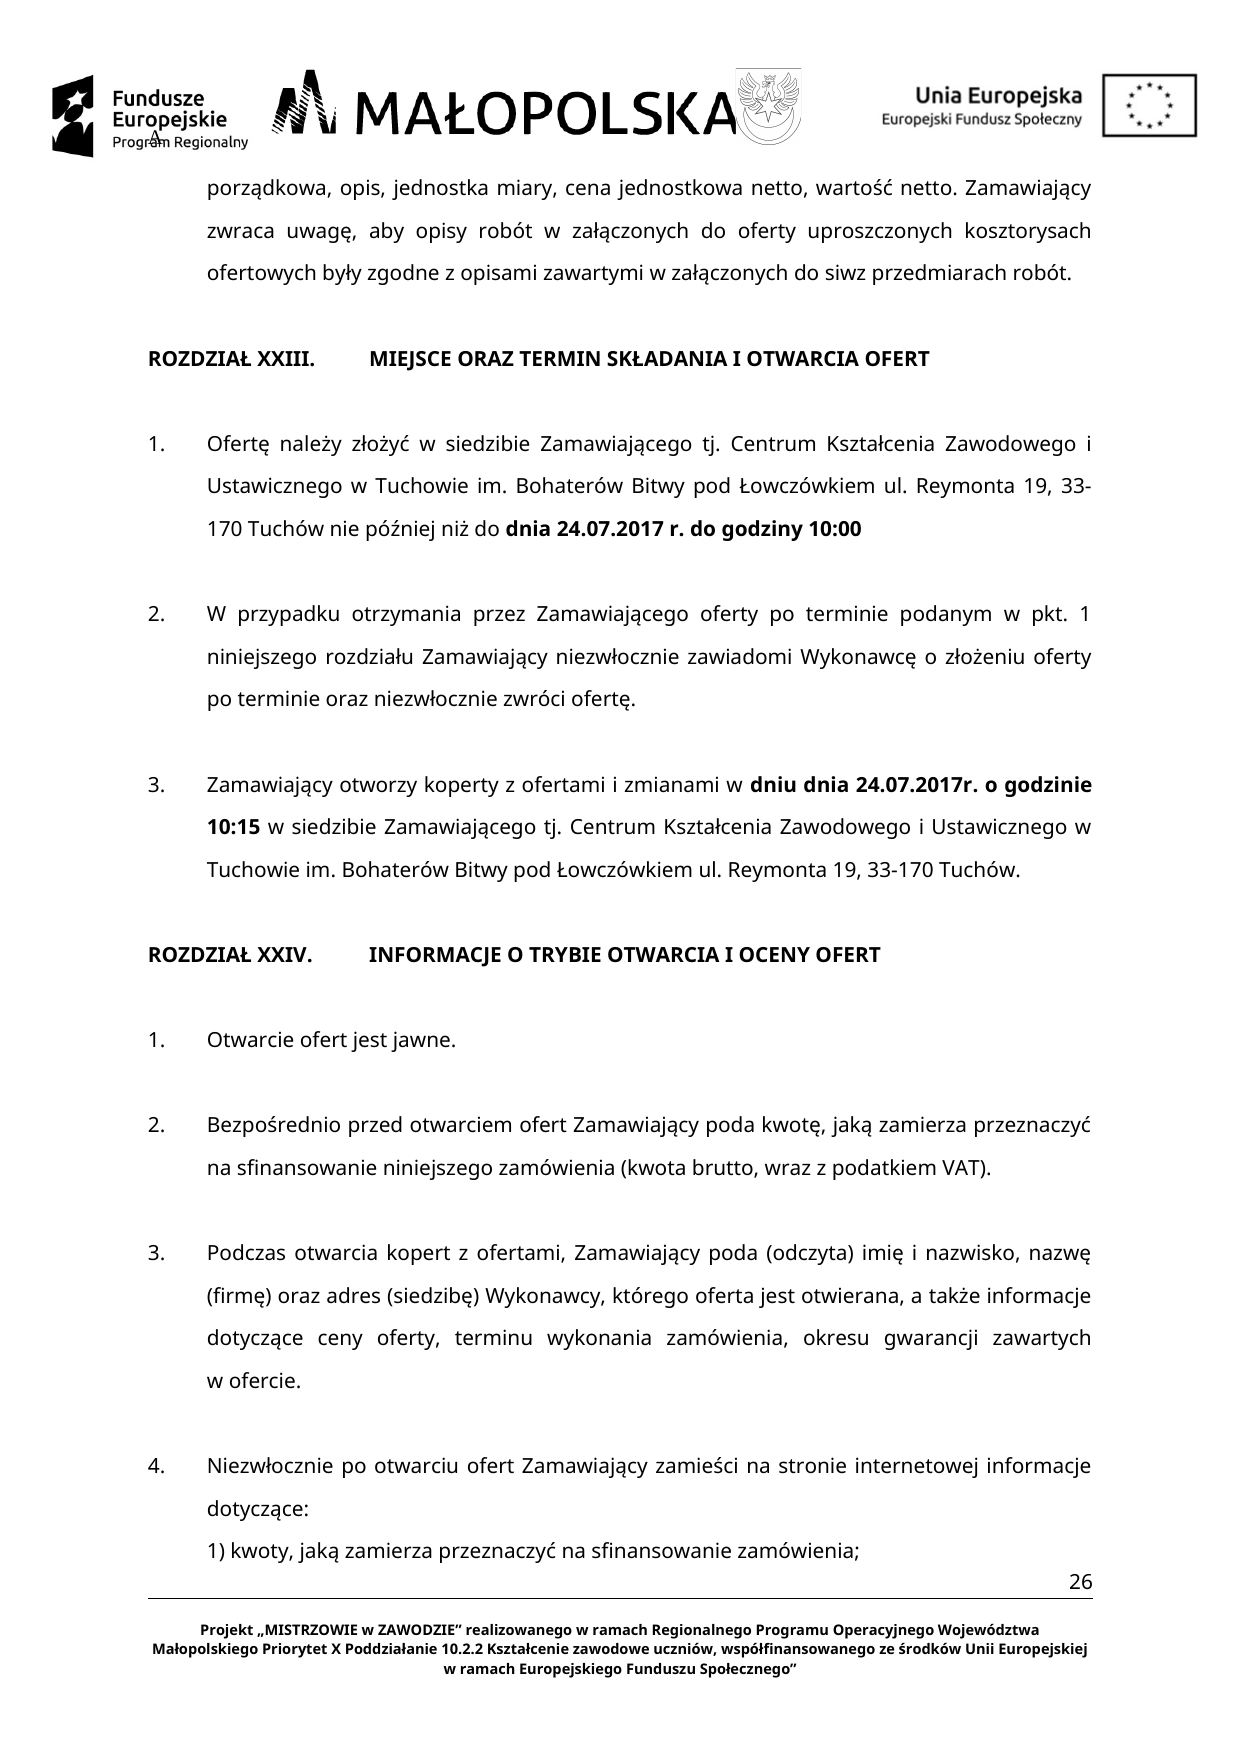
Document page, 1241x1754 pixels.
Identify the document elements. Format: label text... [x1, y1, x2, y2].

text 1) kwoty, jaką zamierza przeznaczyć na sfinansowanie zamówienia; [207, 1537, 1092, 1565]
list Bezpośrednio przed otwarciem ofert Zamawiający poda kwotę, jaką zamierza przeznaczyć na sfinansowanie niniejszego zamówienia (kwota brutto, wraz z podatkiem VAT). [148, 1111, 1092, 1182]
picture [48, 68, 254, 167]
picture [878, 68, 1203, 147]
list W przypadku otrzymania przez Zamawiającego oferty po terminie podanym w pkt. 1 niniejszego rozdziału Zamawiający niezwłocznie zawiadomi Wykonawcę o złożeniu oferty po terminie oraz niezwłocznie zwróci ofertę. [148, 599, 1092, 713]
text ROZDZIAŁ XXIII. MIEJSCE ORAZ TERMIN SKŁADANIA I OTWARCIA OFERT [148, 344, 1092, 372]
text ROZDZIAŁ XXIV. INFORMACJE O TRYBIE OTWARCIA I OCENY OFERT [148, 940, 1092, 968]
list Zamawiający otworzy koperty z ofertami i zmianami w dniu dnia 24.07.2017r. o godzinie 10:15 w siedzibie Zamawiającego tj. Centrum Kształcenia Zawodowego i Ustawicznego w Tuchowie im. Bohaterów Bitwy pod Łowczówkiem ul. Reymonta 19, 33-170 Tuchów. [148, 770, 1092, 883]
list Niezwłocznie po otwarciu ofert Zamawiający zamieści na stronie internetowej informacje dotyczące: [148, 1451, 1092, 1522]
list Ofertę należy złożyć w siedzibie Zamawiającego tj. Centrum Kształcenia Zawodowego i Ustawicznego w Tuchowie im. Bohaterów Bitwy pod Łowczówkiem ul. Reymonta 19, 33-170 Tuchów nie później niż do dnia 24.07.2017 r. do godziny 10:00 [148, 429, 1092, 542]
list Otwarcie ofert jest jawne. [148, 1025, 1092, 1054]
picture [268, 68, 802, 145]
list Podczas otwarcia kopert z ofertami, Zamawiający poda (odczyta) imię i nazwisko, nazwę (firmę) oraz adres (siedzibę) Wykonawcy, którego oferta jest otwierana, a także informacje dotyczące ceny oferty, terminu wykonania zamówienia, okresu gwarancji zawartych w ofercie. [148, 1238, 1092, 1394]
